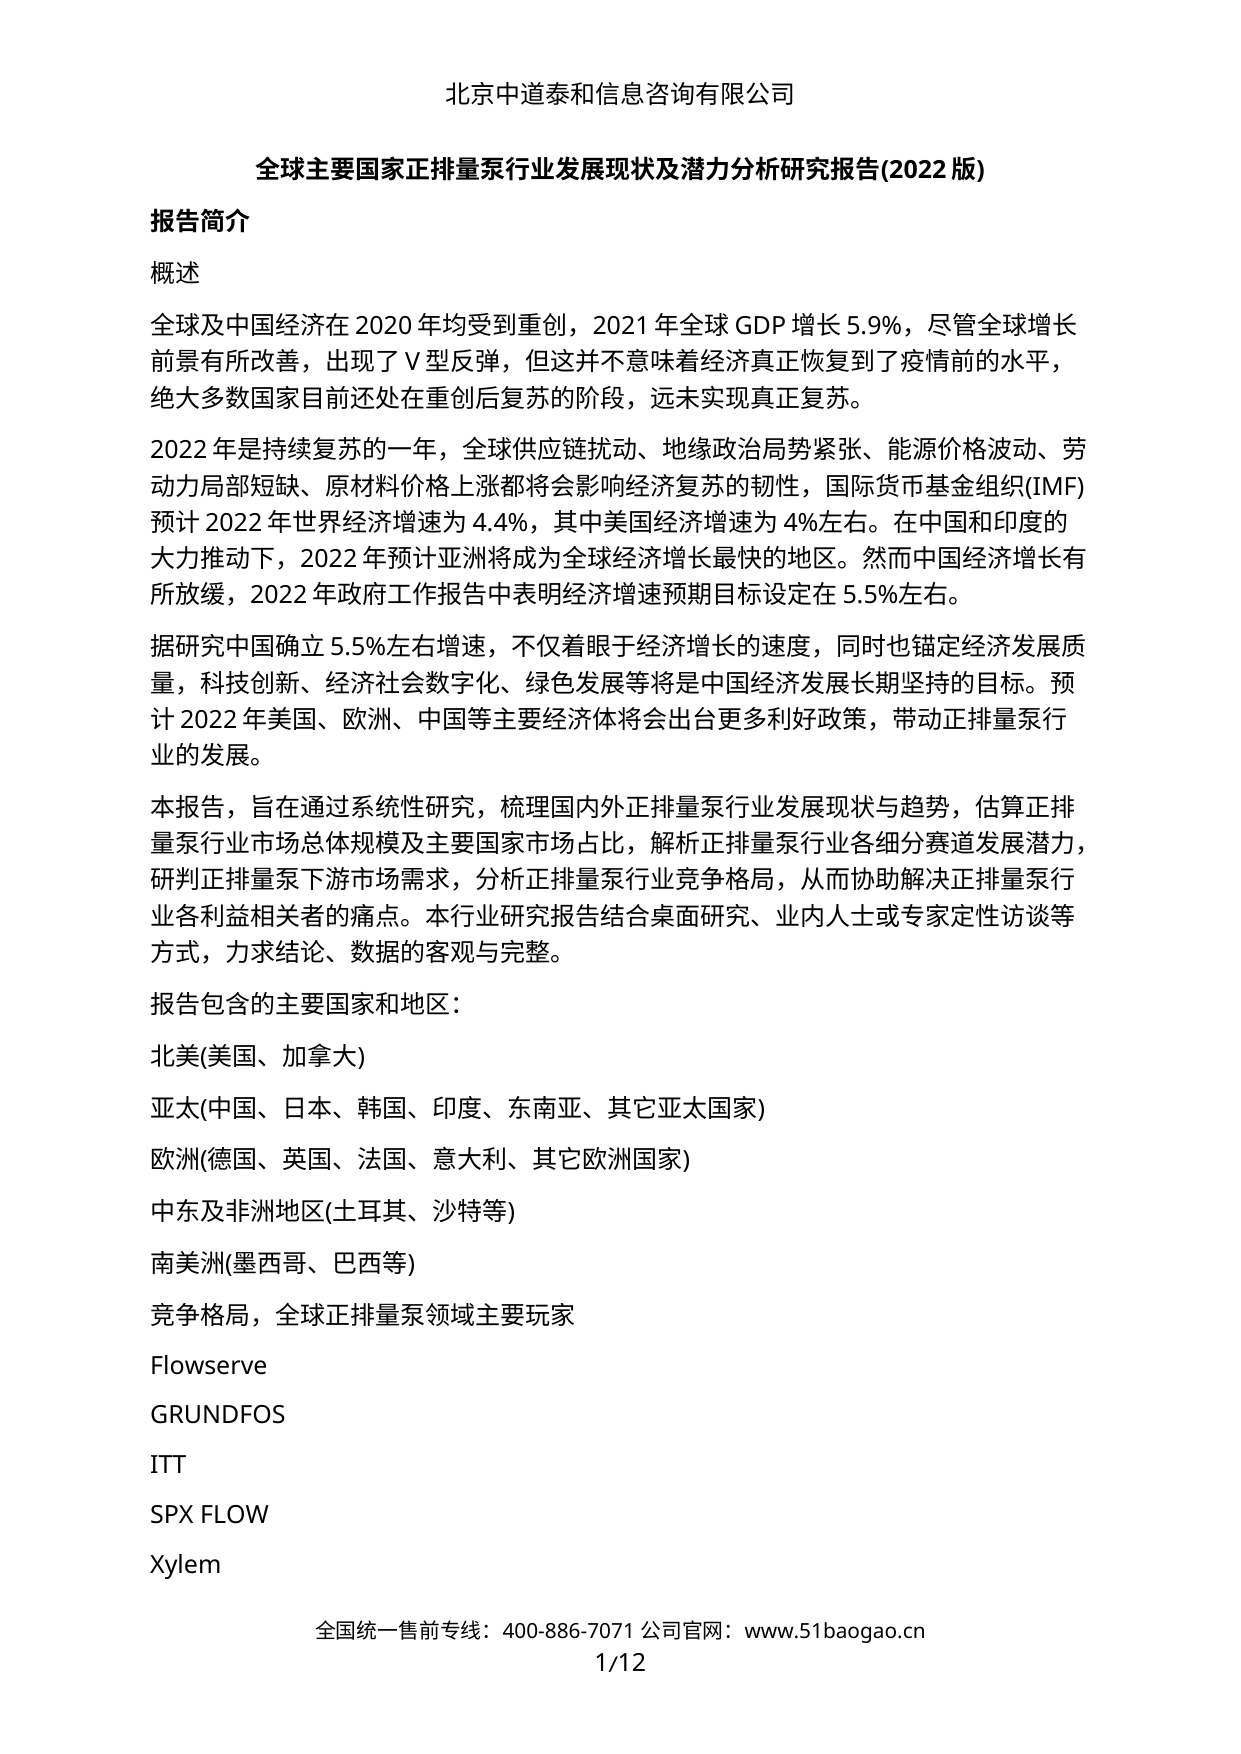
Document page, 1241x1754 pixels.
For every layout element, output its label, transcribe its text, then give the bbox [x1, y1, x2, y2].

text GRUNDFOS [150, 1397, 1090, 1431]
text Xylem [150, 1546, 1090, 1580]
text 报告包含的主要国家和地区： [150, 984, 1090, 1021]
text 据研究中国确立5.5%左右增速，不仅着眼于经济增长的速度，同时也锚定经济发展质量，科技创新、经济社会数字化、绿色发展等将是中国经济发展长期坚持的目标。预计2022年美国、欧洲、中国等主要经济体将会出台更多利好政策，带动正排量泵行业的发展。 [150, 627, 1090, 772]
text SPX FLOW [150, 1497, 1090, 1531]
text 全球主要国家正排量泵行业发展现状及潜力分析研究报告(2022版) [150, 150, 1090, 186]
text 报告简介 [150, 202, 1090, 238]
text 亚太(中国、日本、韩国、印度、东南亚、其它亚太国家) [150, 1088, 1090, 1124]
text 南美洲(墨西哥、巴西等) [150, 1244, 1090, 1280]
text 概述 [150, 254, 1090, 290]
text 竞争格局，全球正排量泵领域主要玩家 [150, 1296, 1090, 1332]
text Flowserve [150, 1347, 1090, 1382]
text ITT [150, 1447, 1090, 1481]
text 北美(美国、加拿大) [150, 1036, 1090, 1072]
text 欧洲(德国、英国、法国、意大利、其它欧洲国家) [150, 1140, 1090, 1176]
text 中东及非洲地区(土耳其、沙特等) [150, 1192, 1090, 1228]
text 本报告，旨在通过系统性研究，梳理国内外正排量泵行业发展现状与趋势，估算正排量泵行业市场总体规模及主要国家市场占比，解析正排量泵行业各细分赛道发展潜力，研判正排量泵下游市场需求，分析正排量泵行业竞争格局，从而协助解决正排量泵行业各利益相关者的痛点。本行业研究报告结合桌面研究、业内人士或专家定性访谈等方式，力求结论、数据的客观与完整。 [150, 787, 1090, 969]
text 2022年是持续复苏的一年，全球供应链扰动、地缘政治局势紧张、能源价格波动、劳动力局部短缺、原材料价格上涨都将会影响经济复苏的韧性，国际货币基金组织(IMF)预计2022年世界经济增速为4.4%，其中美国经济增速为4%左右。在中国和印度的大力推动下，2022年预计亚洲将成为全球经济增长最快的地区。然而中国经济增长有所放缓，2022年政府工作报告中表明经济增速预期目标设定在5.5%左右。 [150, 430, 1090, 611]
text 全球及中国经济在2020年均受到重创，2021年全球GDP增长5.9%，尽管全球增长前景有所改善，出现了V型反弹，但这并不意味着经济真正恢复到了疫情前的水平，绝大多数国家目前还处在重创后复苏的阶段，远未实现真正复苏。 [150, 306, 1090, 414]
